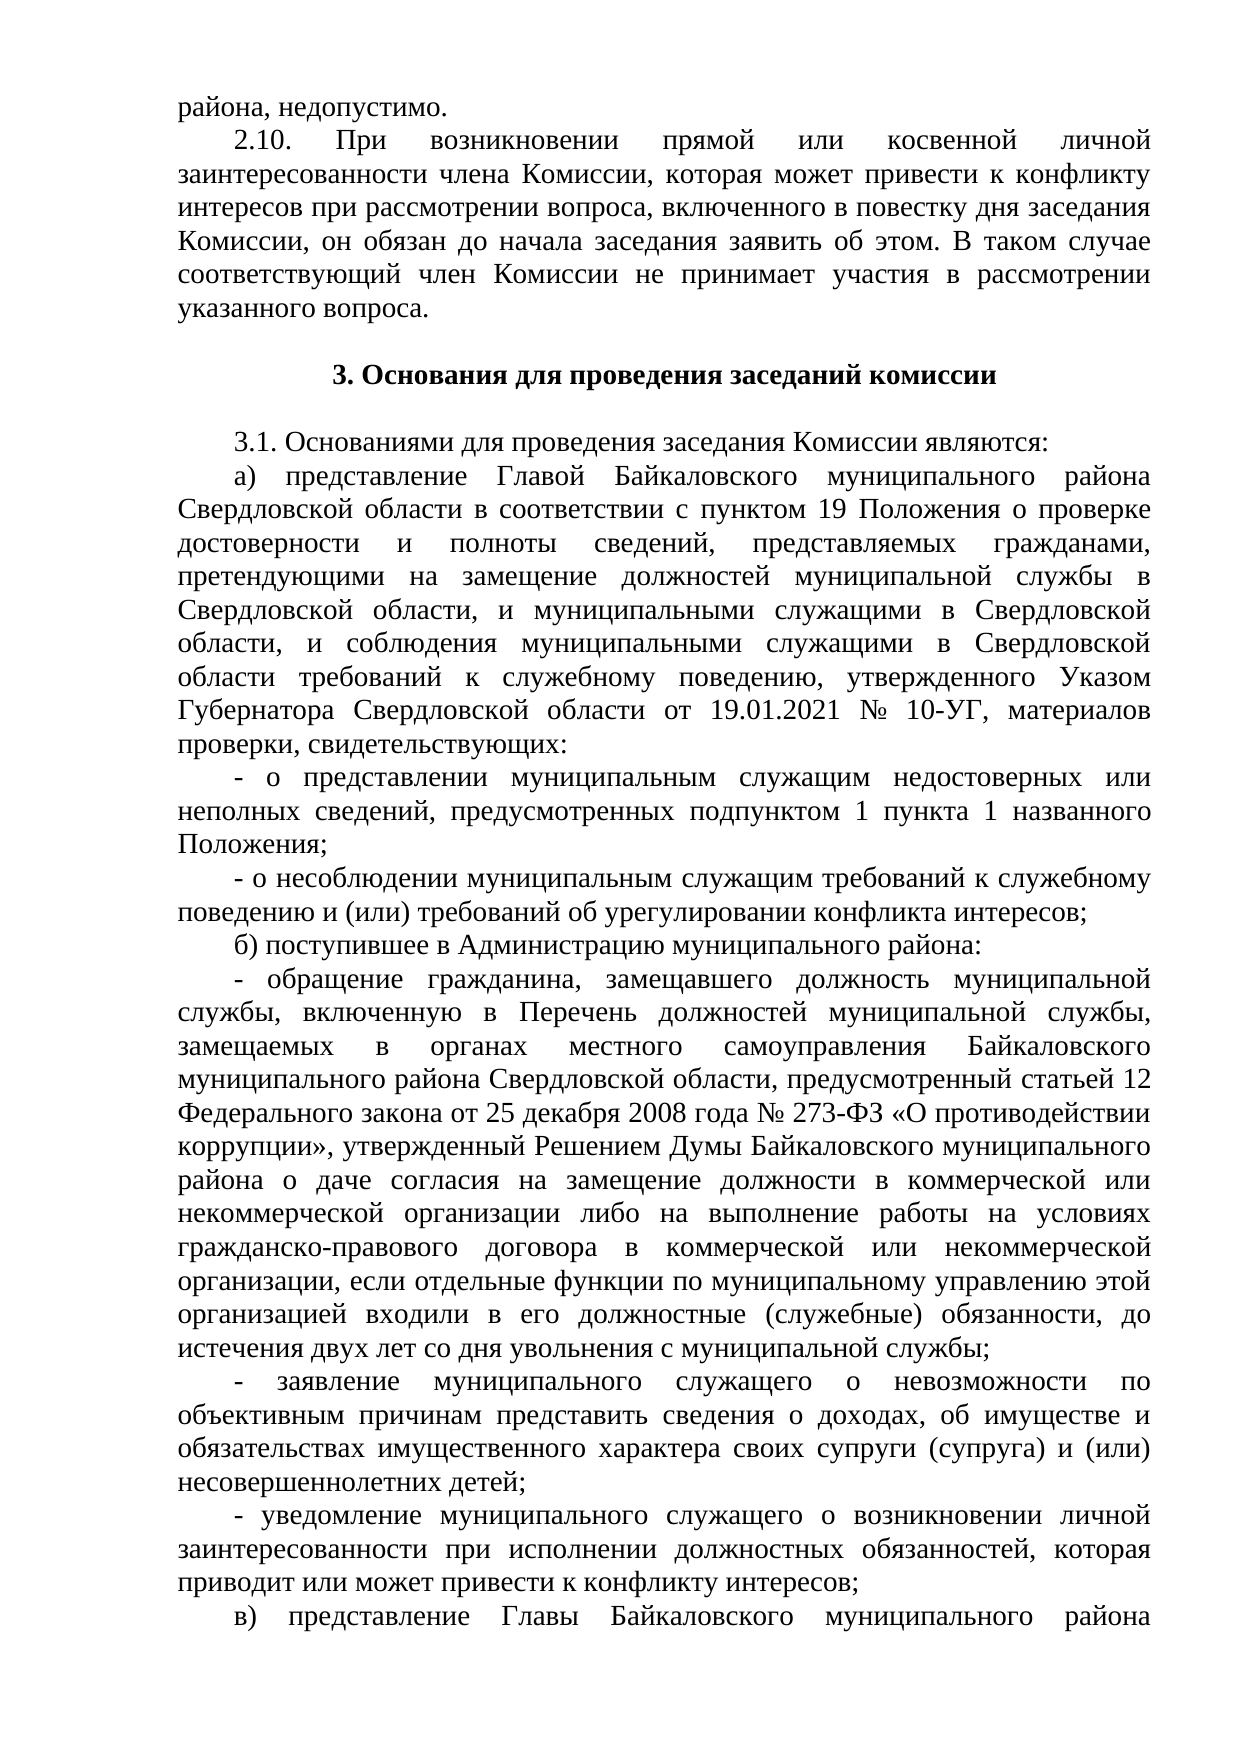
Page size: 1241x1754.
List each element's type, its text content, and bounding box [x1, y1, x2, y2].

text - заявление муниципального служащего о невозможности по объективным причинам представить сведения о доходах, об имуществе и обязательствах имущественного характера своих супруги (супруга) и (или) несовершеннолетних детей; [177, 1363, 1152, 1497]
text - о представлении муниципальным служащим недостоверных или неполных сведений, предусмотренных подпунктом 1 пункта 1 названного Положения; [177, 759, 1152, 860]
text б) поступившее в Администрацию муниципального района: [177, 927, 1152, 961]
text 2.10. При возникновении прямой или косвенной личной заинтересованности члена Комиссии, которая может привести к конфликту интересов при рассмотрении вопроса, включенного в повестку дня заседания Комиссии, он обязан до начала заседания заявить об этом. В таком случае соответствующий член Комиссии не принимает участия в рассмотрении указанного вопроса. [177, 122, 1152, 323]
text 3.1. Основаниями для проведения заседания Комиссии являются: [177, 424, 1152, 458]
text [177, 89, 1152, 122]
text а) представление Главой Байкаловского муниципального района Свердловской области в соответствии с пунктом 19 Положения о проверке достоверности и полноты сведений, представляемых гражданами, претендующими на замещение должностей муниципальной службы в Свердловской области, и муниципальными служащими в Свердловской области, и соблюдения муниципальными служащими в Свердловской области требований к служебному поведению, утвержденного Указом Губернатора Свердловской области от 19.01.2021 № 10-УГ, материалов проверки, свидетельствующих: [177, 458, 1152, 759]
text - обращение гражданина, замещавшего должность муниципальной службы, включенную в Перечень должностей муниципальной службы, замещаемых в органах местного самоуправления Байкаловского муниципального района Свердловской области, предусмотренный статьей 12 Федерального закона от 25 декабря 2008 года № 273-ФЗ «О противодействии коррупции», утвержденный Решением Думы Байкаловского муниципального района о даче согласия на замещение должности в коммерческой или некоммерческой организации либо на выполнение работы на условиях гражданско-правового договора в коммерческой или некоммерческой организации, если отдельные функции по муниципальному управлению этой организацией входили в его должностные (служебные) обязанности, до истечения двух лет со дня увольнения с муниципальной службы; [177, 961, 1152, 1363]
text - о несоблюдении муниципальным служащим требований к служебному поведению и (или) требований об урегулировании конфликта интересов; [177, 860, 1152, 927]
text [177, 1598, 1152, 1632]
title 3. Основания для проведения заседаний комиссии [177, 357, 1152, 391]
text - уведомление муниципального служащего о возникновении личной заинтересованности при исполнении должностных обязанностей, которая приводит или может привести к конфликту интересов; [177, 1497, 1152, 1598]
